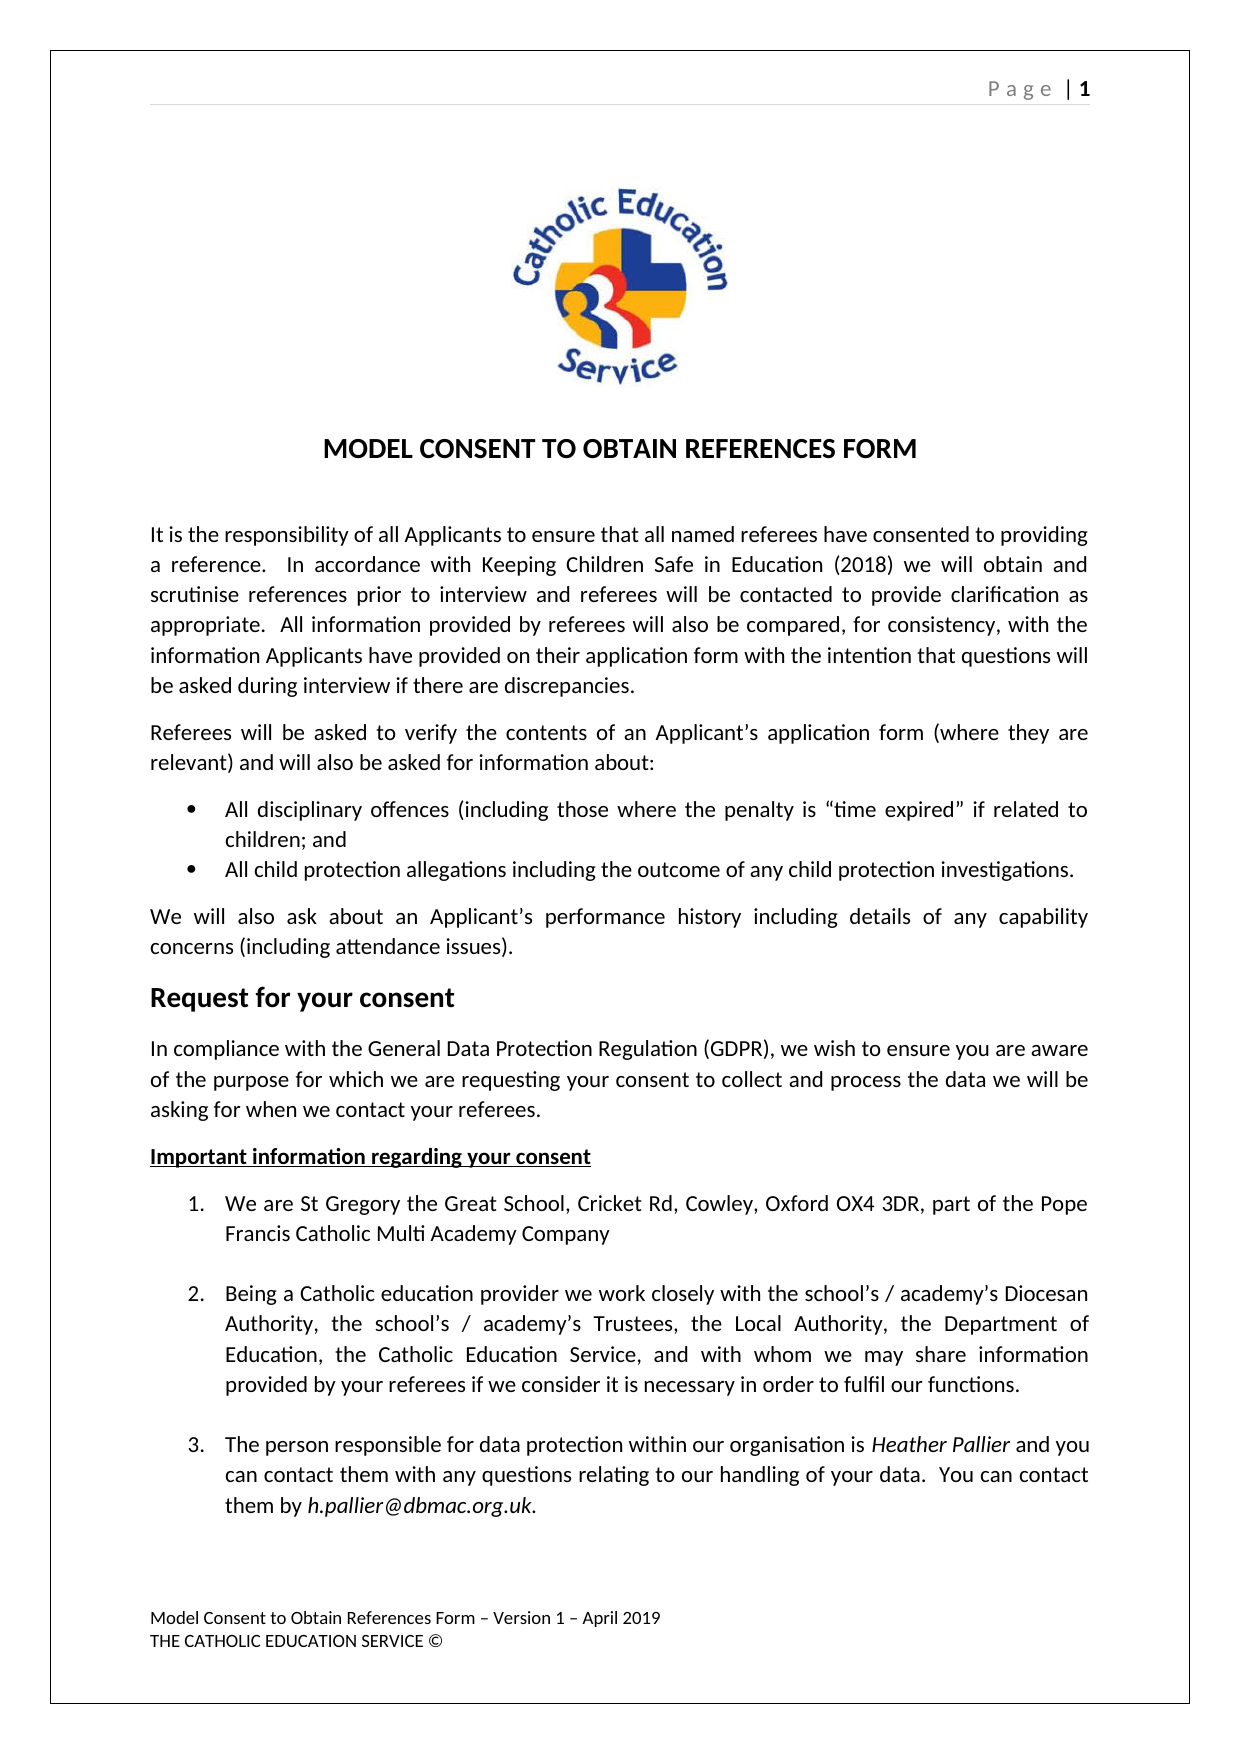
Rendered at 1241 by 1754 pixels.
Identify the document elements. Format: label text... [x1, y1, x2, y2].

list The person responsible for data protection within our organisation is Heather Pallier and you can contact them with any questions relating to our handling of your data. You can contact them by h.pallier@dbmac.org.uk. [187, 1430, 1090, 1519]
picture [511, 187, 729, 387]
list We are St Gregory the Great School, Cricket Rd, Cowley, Oxford OX4 3DR, part of the Pope Francis Catholic Multi Academy Company [187, 1189, 1090, 1247]
list Being a Catholic education provider we work closely with the school’s / academy’s Diocesan Authority, the school’s / academy’s Trustees, the Local Authority, the Department of Education, the Catholic Education Service, and with whom we may share information provided by your referees if we consider it is necessary in order to fulfil our functions. [187, 1279, 1090, 1398]
text Important information regarding your consent [150, 1142, 1090, 1170]
text Request for your consent [150, 979, 1090, 1015]
text It is the responsibility of all Applicants to ensure that all named referees have consented to providing a reference. In accordance with Keeping Children Safe in Education (2018) we will obtain and scrutinise references prior to interview and referees will be contacted to provide clarification as appropriate. All information provided by referees will also be compared, for consistency, with the information Applicants have provided on their application form with the intention that questions will be asked during interview if there are discrepancies. [150, 520, 1090, 699]
title MODEL CONSENT TO OBTAIN REFERENCES FORM [150, 430, 1090, 466]
text We will also ask about an Applicant’s performance history including details of any capability concerns (including attendance issues). [150, 902, 1090, 961]
list All child protection allegations including the outcome of any child protection investigations. [187, 855, 1090, 883]
text In compliance with the General Data Protection Regulation (GDPR), we wish to ensure you are aware of the purpose for which we are requesting your consent to collect and process the data we will be asking for when we contact your referees. [150, 1034, 1090, 1123]
list All disciplinary offences (including those where the penalty is “time expired” if related to children; and [187, 795, 1090, 853]
text Referees will be asked to verify the contents of an Applicant’s application form (where they are relevant) and will also be asked for information about: [150, 718, 1090, 776]
